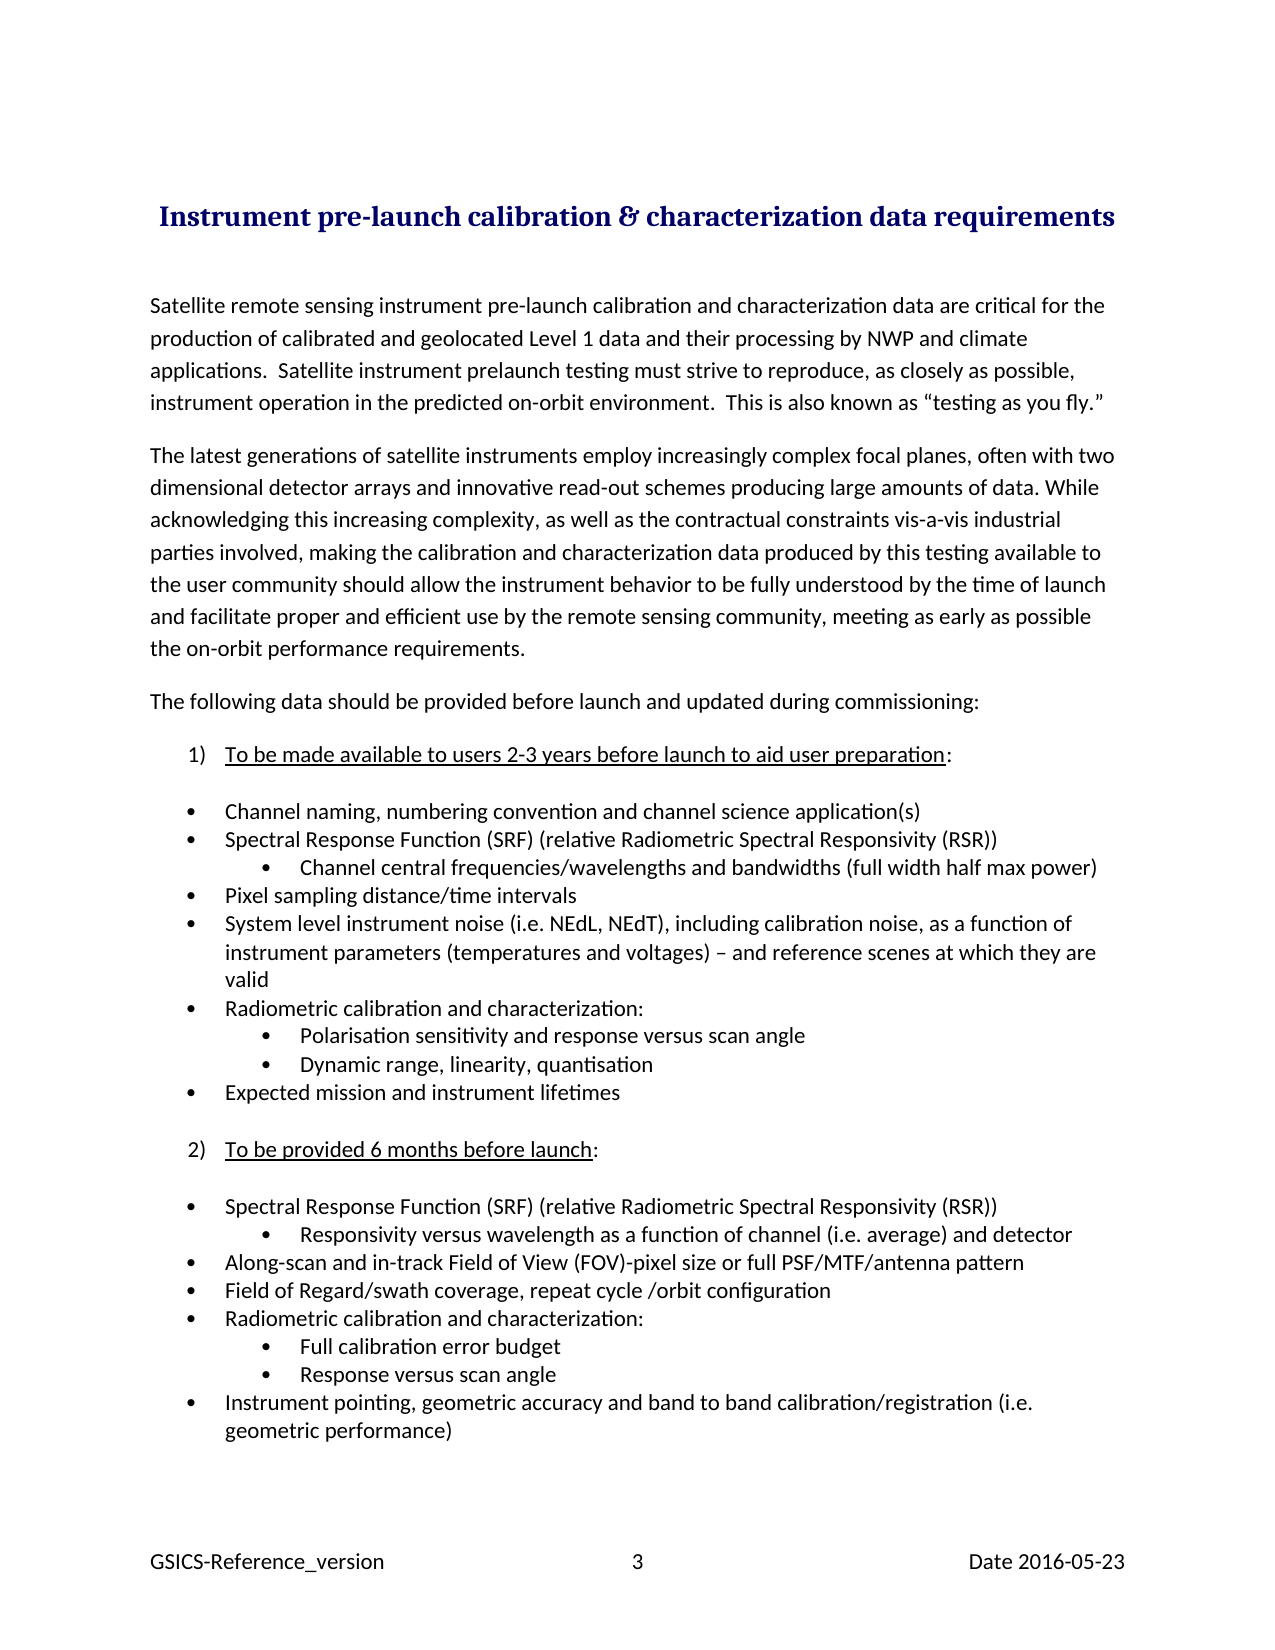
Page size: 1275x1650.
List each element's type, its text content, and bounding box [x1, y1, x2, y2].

subtitle Instrument pre-launch calibration & characterization data requirements [150, 200, 1125, 233]
list Pixel sampling distance/time intervals [187, 882, 1125, 909]
list Polarisation sensitivity and response versus scan angle [262, 1022, 1125, 1050]
list To be provided 6 months before launch: [187, 1135, 1125, 1163]
list To be made available to users 2-3 years before launch to aid user preparation: [187, 740, 1125, 768]
list Radiometric calibration and characterization: [187, 1304, 1125, 1332]
text The following data should be provided before launch and updated during commissioning: [150, 687, 1125, 715]
list Field of Regard/swath coverage, repeat cycle /orbit configuration [187, 1276, 1125, 1304]
list Along-scan and in-track Field of View (FOV)-pixel size or full PSF/MTF/antenna pattern [187, 1248, 1125, 1276]
list Channel central frequencies/wavelengths and bandwidths (full width half max power) [262, 853, 1125, 882]
list Responsivity versus wavelength as a function of channel (i.e. average) and detector [262, 1220, 1125, 1248]
list Instrument pointing, geometric accuracy and band to band calibration/registration (i.e. geometric performance) [187, 1388, 1125, 1444]
text Satellite remote sensing instrument pre-launch calibration and characterization data are critical for the production of calibrated and geolocated Level 1 data and their processing by NWP and climate applications. Satellite instrument prelaunch testing must strive to reproduce, as closely as possible, instrument operation in the predicted on-orbit environment. This is also known as “testing as you fly.” [150, 292, 1125, 416]
list Response versus scan angle [262, 1360, 1125, 1388]
list Dynamic range, linearity, quantisation [262, 1050, 1125, 1078]
list Spectral Response Function (SRF) (relative Radiometric Spectral Responsivity (RSR)) [187, 1192, 1125, 1220]
list System level instrument noise (i.e. NEdL, NEdT), including calibration noise, as a function of instrument parameters (temperatures and voltages) – and reference scenes at which they are valid [187, 909, 1125, 994]
list Channel naming, numbering convention and channel science application(s) [187, 797, 1125, 826]
list Full calibration error budget [262, 1332, 1125, 1360]
text The latest generations of satellite instruments employ increasingly complex focal planes, often with two dimensional detector arrays and innovative read-out schemes producing large amounts of data. While acknowledging this increasing complexity, as well as the contractual constraints vis-a-vis industrial parties involved, making the calibration and characterization data produced by this testing available to the user community should allow the instrument behavior to be fully understood by the time of launch and facilitate proper and efficient use by the remote sensing community, meeting as early as possible the on-orbit performance requirements. [150, 441, 1125, 662]
list Radiometric calibration and characterization: [187, 994, 1125, 1022]
list Expected mission and instrument lifetimes [187, 1078, 1125, 1106]
list Spectral Response Function (SRF) (relative Radiometric Spectral Responsivity (RSR)) [187, 826, 1125, 853]
